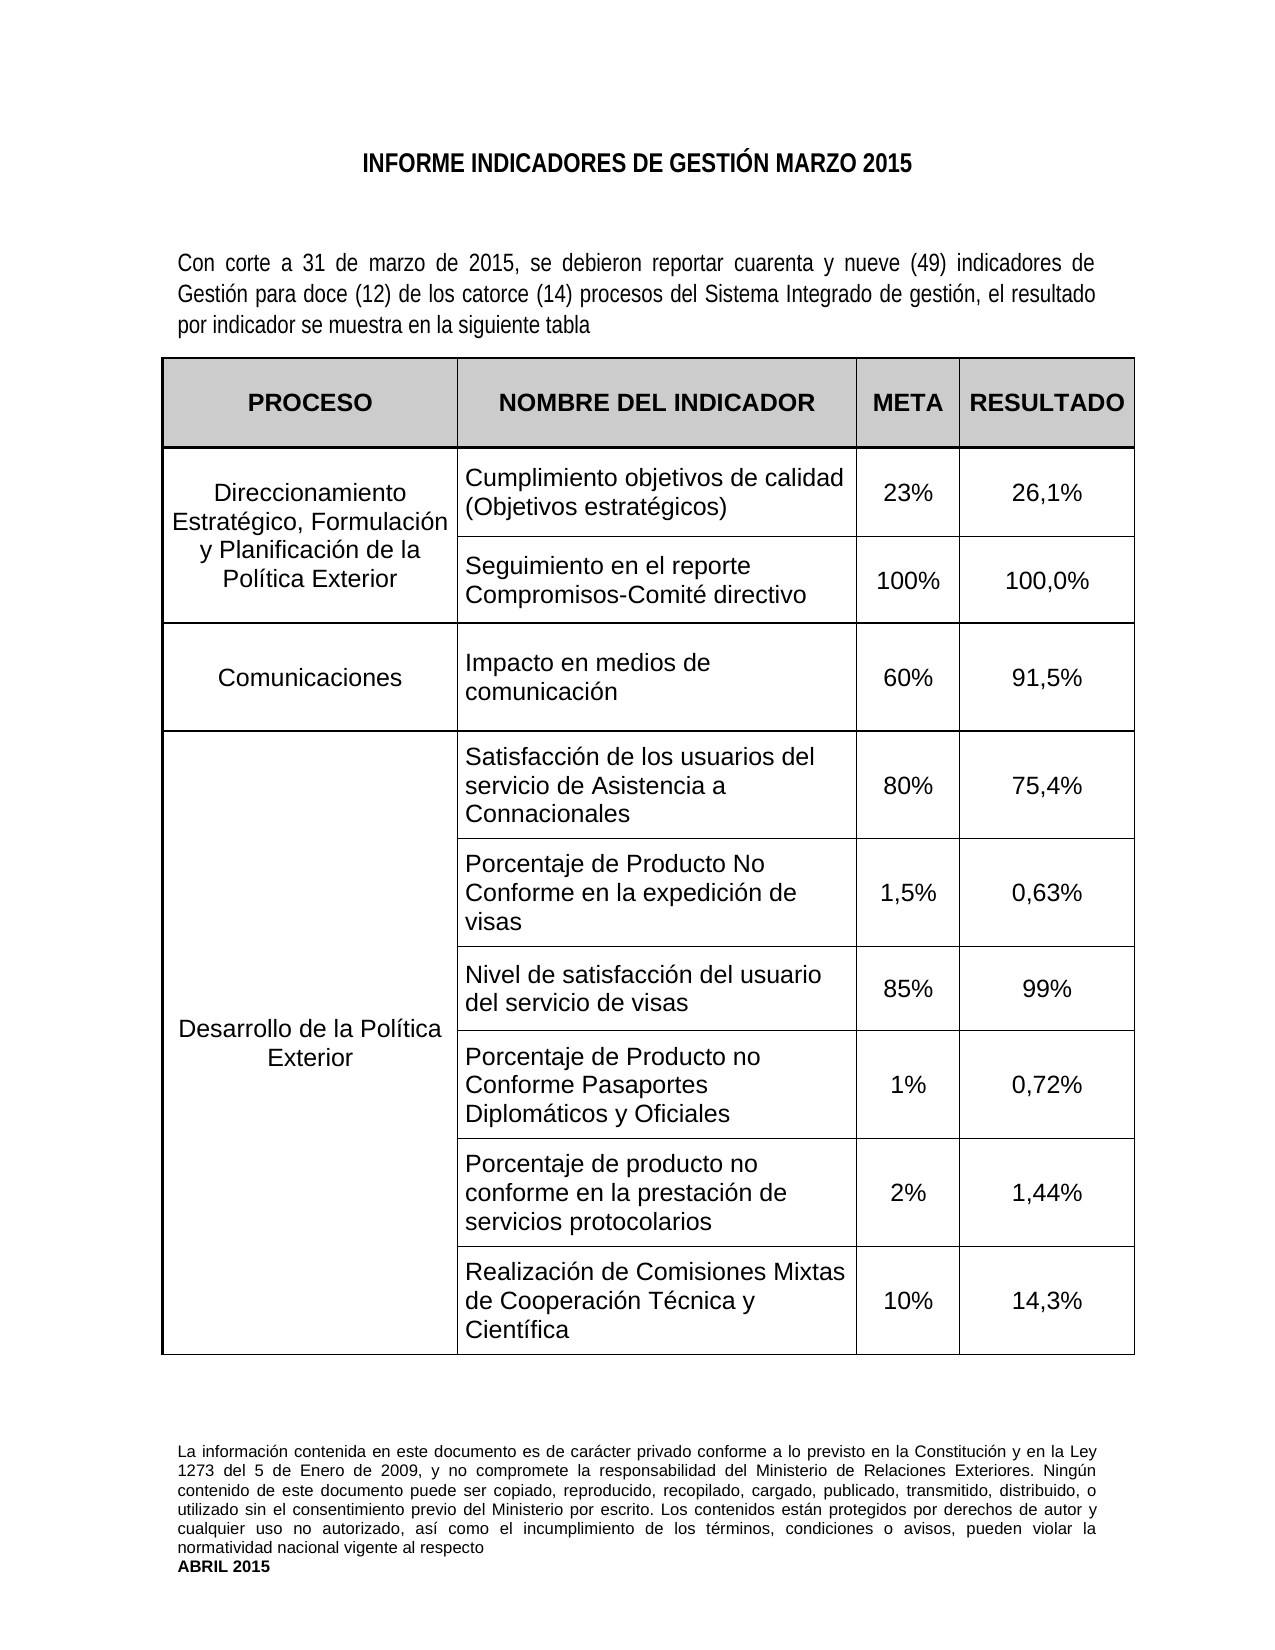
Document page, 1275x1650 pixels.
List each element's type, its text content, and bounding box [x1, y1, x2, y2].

table_cell 23% [857, 449, 959, 536]
table_cell 2% [857, 1139, 959, 1246]
table_cell 14,3% [960, 1247, 1134, 1354]
table_cell 99% [960, 947, 1134, 1030]
table_cell 91,5% [960, 624, 1134, 730]
table_cell 26,1% [960, 449, 1134, 536]
table_cell 60% [857, 624, 959, 730]
table_cell Porcentaje de Producto No Conforme en la expedición de visas [458, 839, 856, 946]
table_cell 85% [857, 947, 959, 1030]
table_cell 0,72% [960, 1031, 1134, 1138]
table_cell Satisfacción de los usuarios del servicio de Asistencia a Connacionales [458, 732, 856, 838]
text Con corte a 31 de marzo de 2015, se debieron reportar cuarenta y nueve (49) indicadores de Gestión para doce (12) de los catorce (14) procesos del Sistema Integrado de gestión, el resultado por indicador se muestra en la siguiente tabla [177, 248, 1098, 338]
table_cell Desarrollo de la Política Exterior [164, 732, 457, 1354]
table_cell Seguimiento en el reporte Compromisos-Comité directivo [458, 537, 856, 622]
table_cell Porcentaje de producto no conforme en la prestación de servicios protocolarios [458, 1139, 856, 1246]
table_cell 1% [857, 1031, 959, 1138]
table_header NOMBRE DEL INDICADOR [458, 359, 856, 446]
table_cell Direccionamiento Estratégico, Formulación y Planificación de la Política Exterior [164, 449, 457, 622]
table_cell Nivel de satisfacción del usuario del servicio de visas [458, 947, 856, 1030]
table_cell 1,44% [960, 1139, 1134, 1246]
table_cell 0,63% [960, 839, 1134, 946]
table_header RESULTADO [960, 359, 1134, 446]
table_cell Porcentaje de Producto no Conforme Pasaportes Diplomáticos y Oficiales [458, 1031, 856, 1138]
table_cell Realización de Comisiones Mixtas de Cooperación Técnica y Científica [458, 1247, 856, 1354]
table_header META [857, 359, 959, 446]
table_cell 100,0% [960, 537, 1134, 622]
table_cell Comunicaciones [164, 624, 457, 730]
table_cell Cumplimiento objetivos de calidad (Objetivos estratégicos) [458, 449, 856, 536]
table_cell 1,5% [857, 839, 959, 946]
table_cell 10% [857, 1247, 959, 1354]
table_cell 75,4% [960, 732, 1134, 838]
table_cell 80% [857, 732, 959, 838]
text INFORME INDICADORES DE GESTIÓN MARZO 2015 [177, 148, 1098, 179]
table_cell Impacto en medios de comunicación [458, 624, 856, 730]
table_cell 100% [857, 537, 959, 622]
table_header PROCESO [164, 359, 457, 446]
